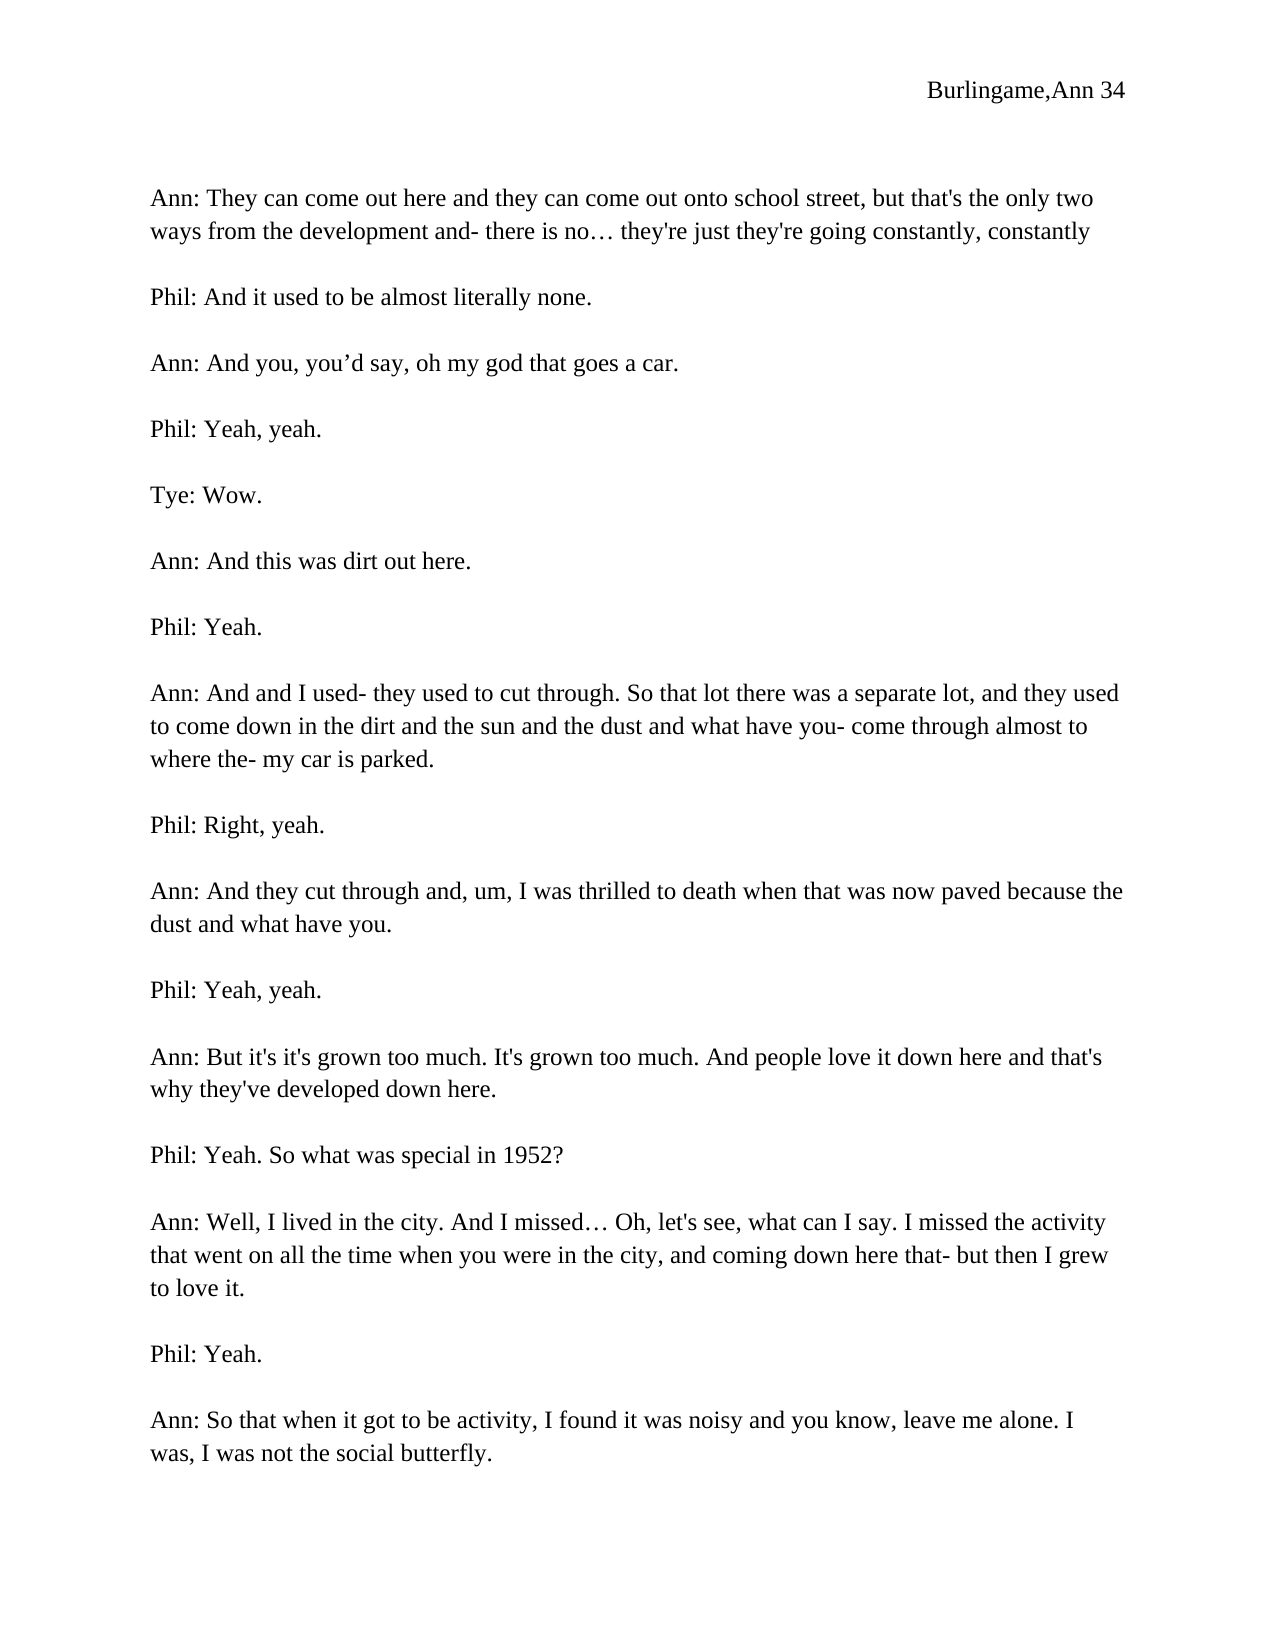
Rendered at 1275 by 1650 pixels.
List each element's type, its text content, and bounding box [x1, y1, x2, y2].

text Ann: And and I used- they used to cut through. So that lot there was a separate lot, and they used to come down in the dirt and the sun and the dust and what have you- come through almost to where the- my car is parked. [150, 678, 1125, 773]
text Ann: So that when it got to be activity, I found it was noisy and you know, leave me alone. I was, I was not the social butterfly. [150, 1405, 1125, 1467]
text Ann: And you, you’d say, oh my god that goes a car. [150, 348, 1125, 377]
text Ann: And this was dirt out here. [150, 546, 1125, 575]
text Phil: Yeah, yeah. [150, 976, 1125, 1004]
text Ann: They can come out here and they can come out onto school street, but that's the only two ways from the development and- there is no… they're just they're going constantly, constantly [150, 183, 1125, 245]
text Phil: Yeah. [150, 1339, 1125, 1367]
text Ann: But it's it's grown too much. It's grown too much. And people love it down here and that's why they've developed down here. [150, 1042, 1125, 1103]
text Ann: Well, I lived in the city. And I missed… Oh, let's see, what can I say. I missed the activity that went on all the time when you were in the city, and coming down here that- but then I grew to love it. [150, 1207, 1125, 1301]
text Phil: Right, yeah. [150, 810, 1125, 839]
text Ann: And they cut through and, um, I was thrilled to death when that was now paved because the dust and what have you. [150, 876, 1125, 938]
text Phil: Yeah, yeah. [150, 414, 1125, 443]
text Tye: Wow. [150, 480, 1125, 509]
text Phil: Yeah. [150, 612, 1125, 641]
text Phil: And it used to be almost literally none. [150, 282, 1125, 311]
text Phil: Yeah. So what was special in 1952? [150, 1141, 1125, 1169]
